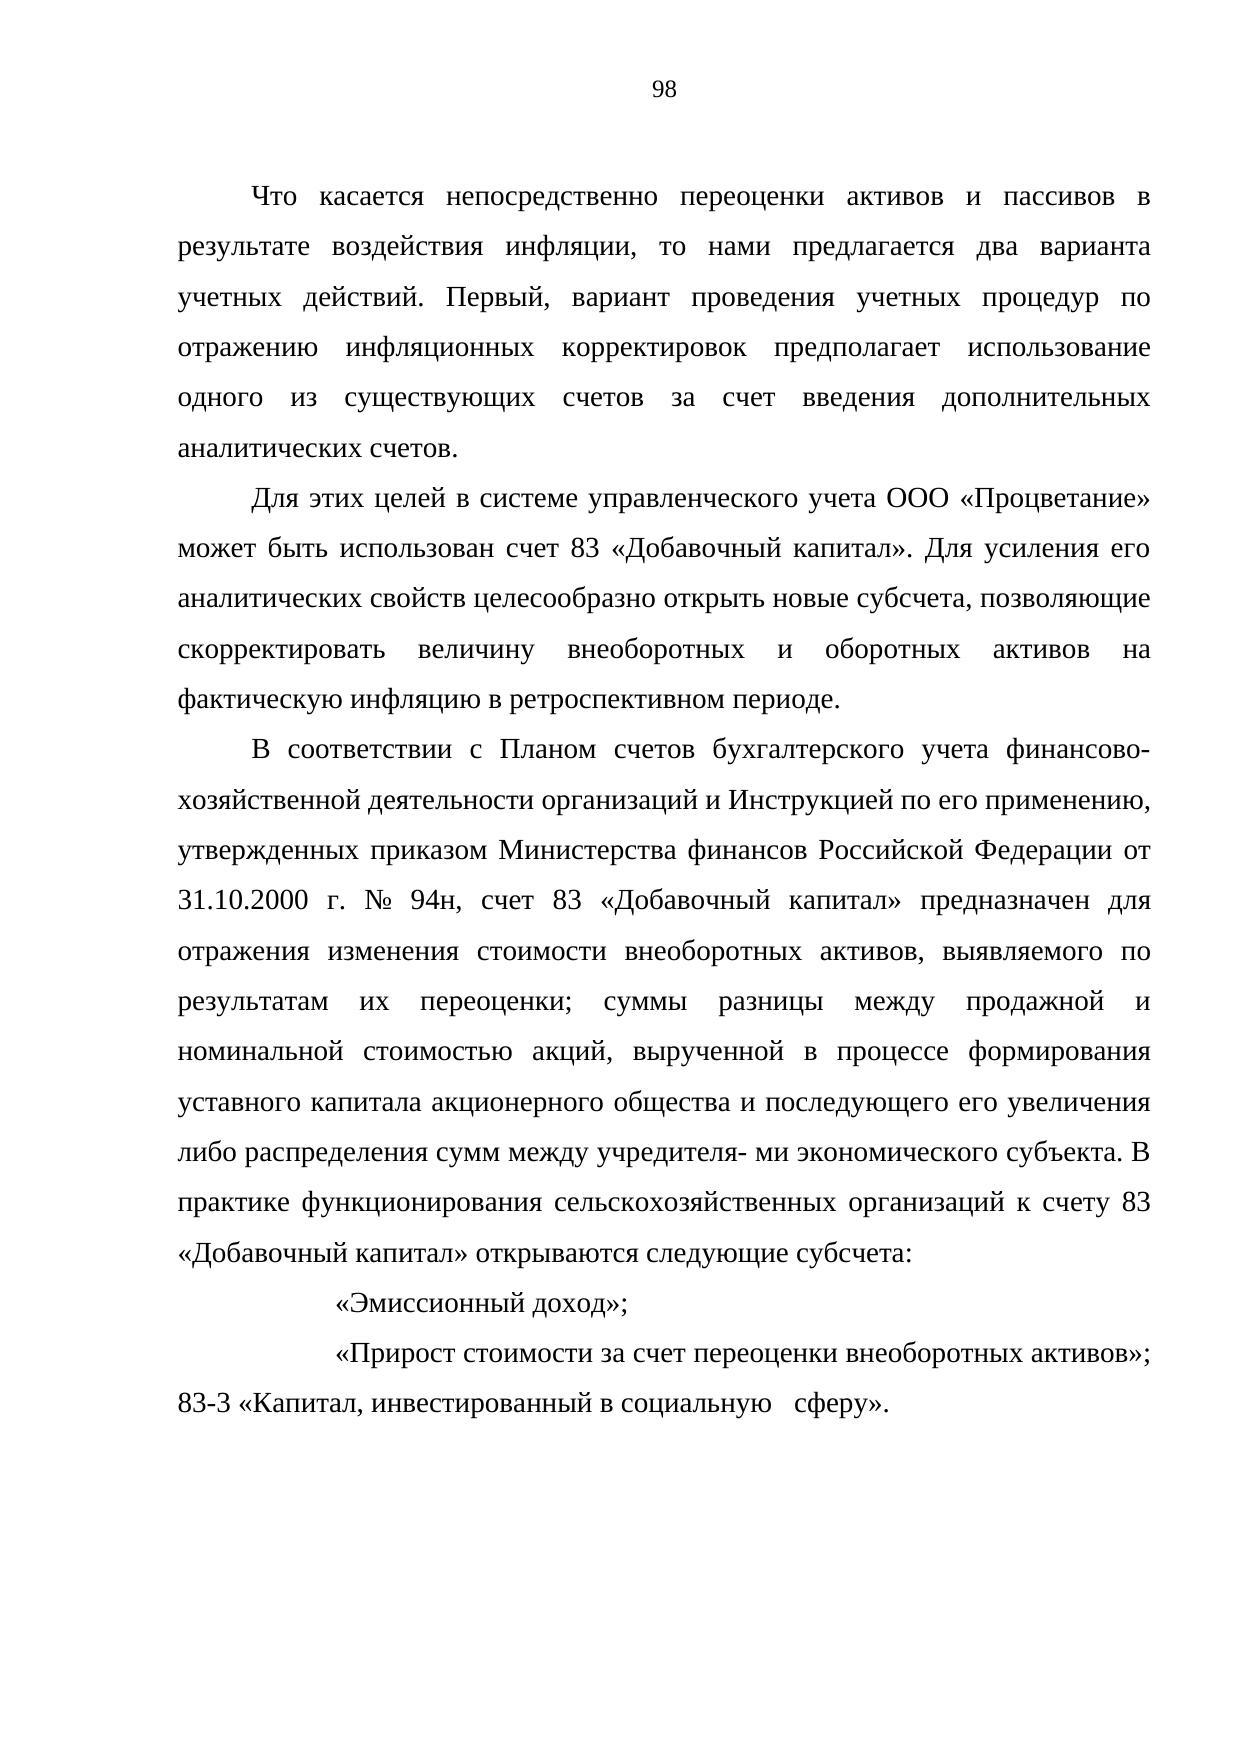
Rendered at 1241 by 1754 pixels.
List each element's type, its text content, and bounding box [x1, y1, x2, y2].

text Для этих целей в системе управленческого учета ООО «Процветание» может быть использован счет 83 «Добавочный капитал». Для усиления его аналитических свойств целесообразно открыть новые субсчета, позволяющие скорректировать величину внеоборотных и оборотных активов на фактическую инфляцию в ретроспективном периоде. [177, 480, 1152, 715]
list «Эмиссионный доход»; [177, 1285, 1152, 1318]
list «Прирост стоимости за счет переоценки внеоборотных активов»; 83-3 «Капитал, инвестированный в социальную сферу». [177, 1335, 1152, 1419]
text Что касается непосредственно переоценки активов и пассивов в результате воздействия инфляции, то нами предлагается два варианта учетных действий. Первый, вариант проведения учетных процедур по отражению инфляционных корректировок предполагает использование одного из существующих счетов за счет введения дополнительных аналитических счетов. [177, 178, 1152, 463]
text В соответствии с Планом счетов бухгалтерского учета финансово- хозяйственной деятельности организаций и Инструкцией по его применению, утвержденных приказом Министерства финансов Российской Федерации от 31.10.2000 г. № 94н, счет 83 «Добавочный капитал» предназначен для отражения изменения стоимости внеоборотных активов, выявляемого по результатам их переоценки; суммы разницы между продажной и номинальной стоимостью акций, вырученной в процессе формирования уставного капитала акционерного общества и последующего его увеличения либо распределения сумм между учредителя- ми экономического субъекта. В практике функционирования сельскохозяйственных организаций к счету 83 «Добавочный капитал» открываются следующие субсчета: [177, 732, 1152, 1268]
